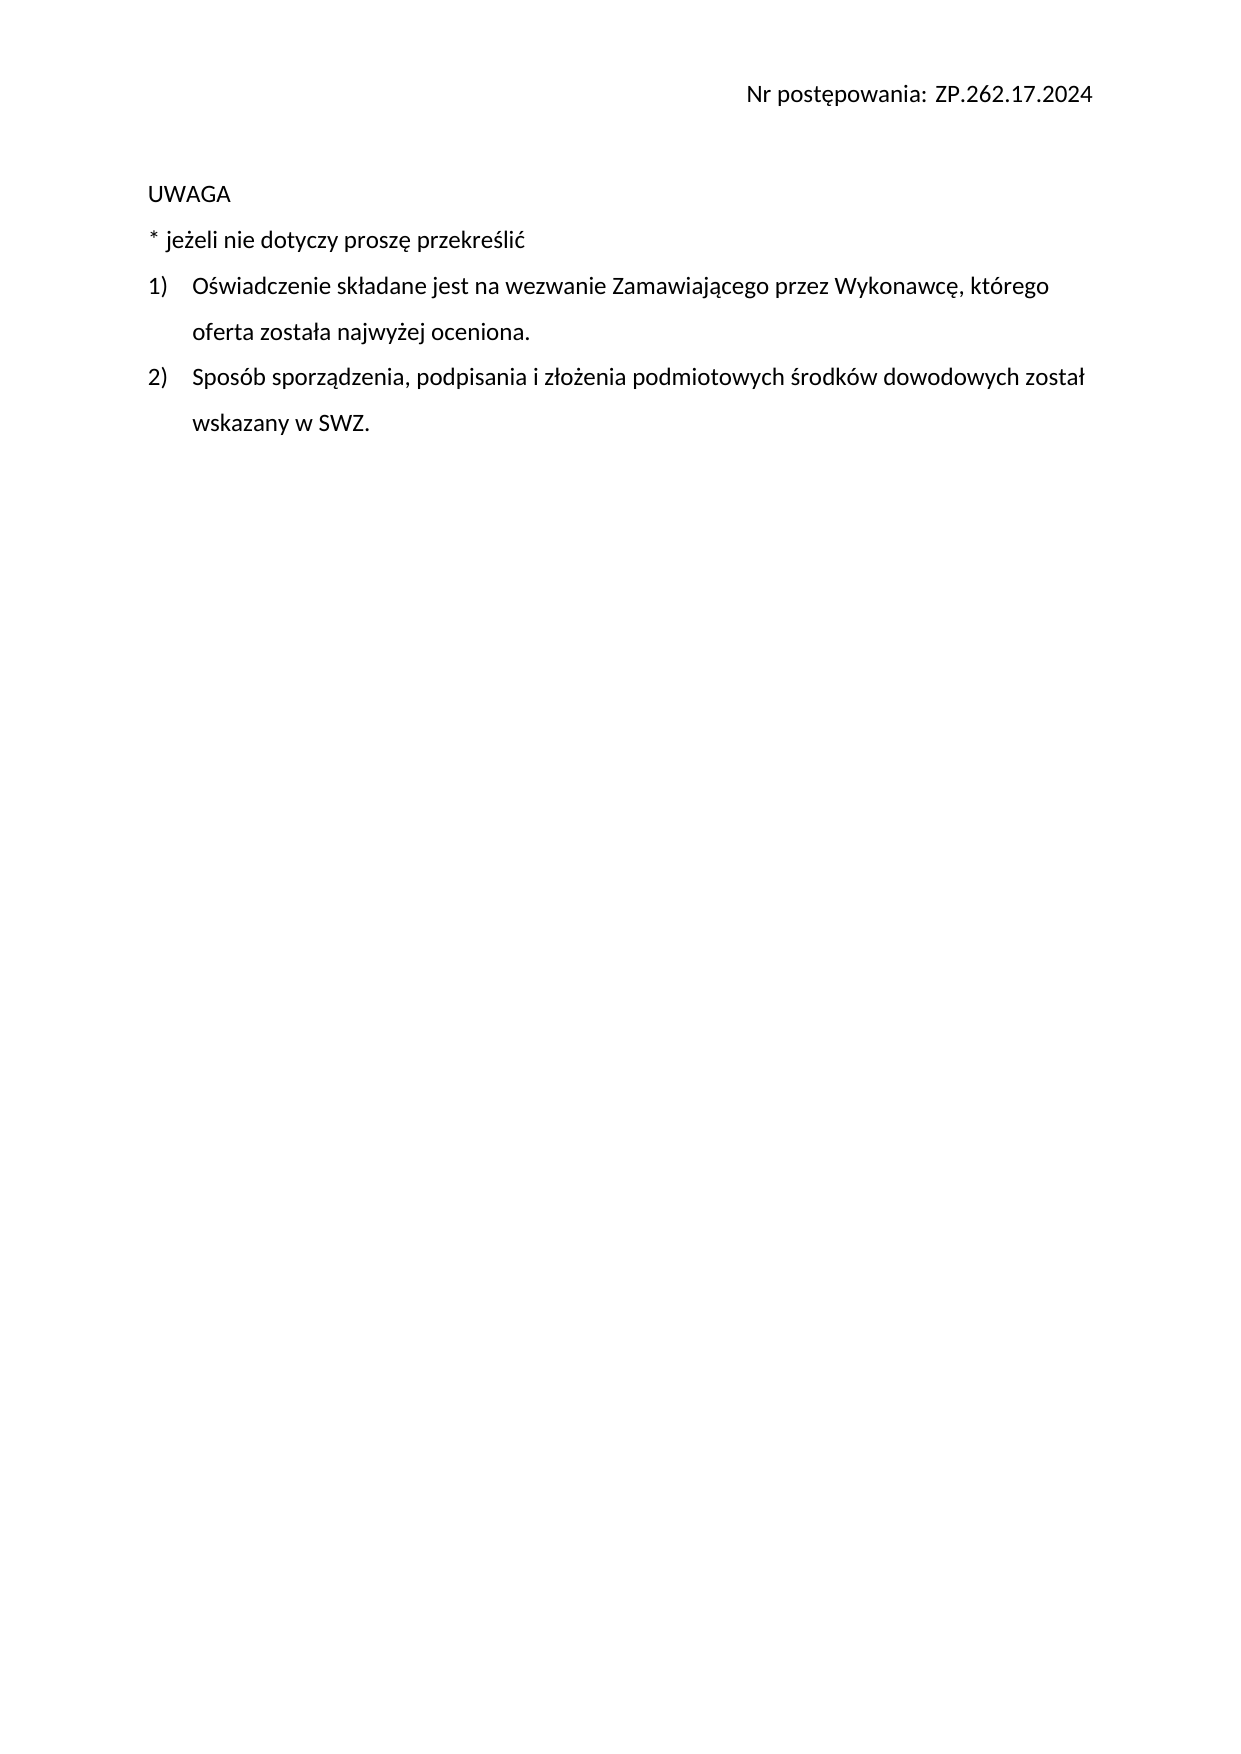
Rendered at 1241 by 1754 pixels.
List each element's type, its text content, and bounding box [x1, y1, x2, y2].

text UWAGA [148, 179, 1093, 209]
list * jeżeli nie dotyczy proszę przekreślić [148, 224, 1093, 255]
list Sposób sporządzenia, podpisania i złożenia podmiotowych środków dowodowych został wskazany w SWZ. [148, 362, 1093, 438]
list Oświadczenie składane jest na wezwanie Zamawiającego przez Wykonawcę, którego oferta została najwyżej oceniona. [148, 270, 1093, 346]
